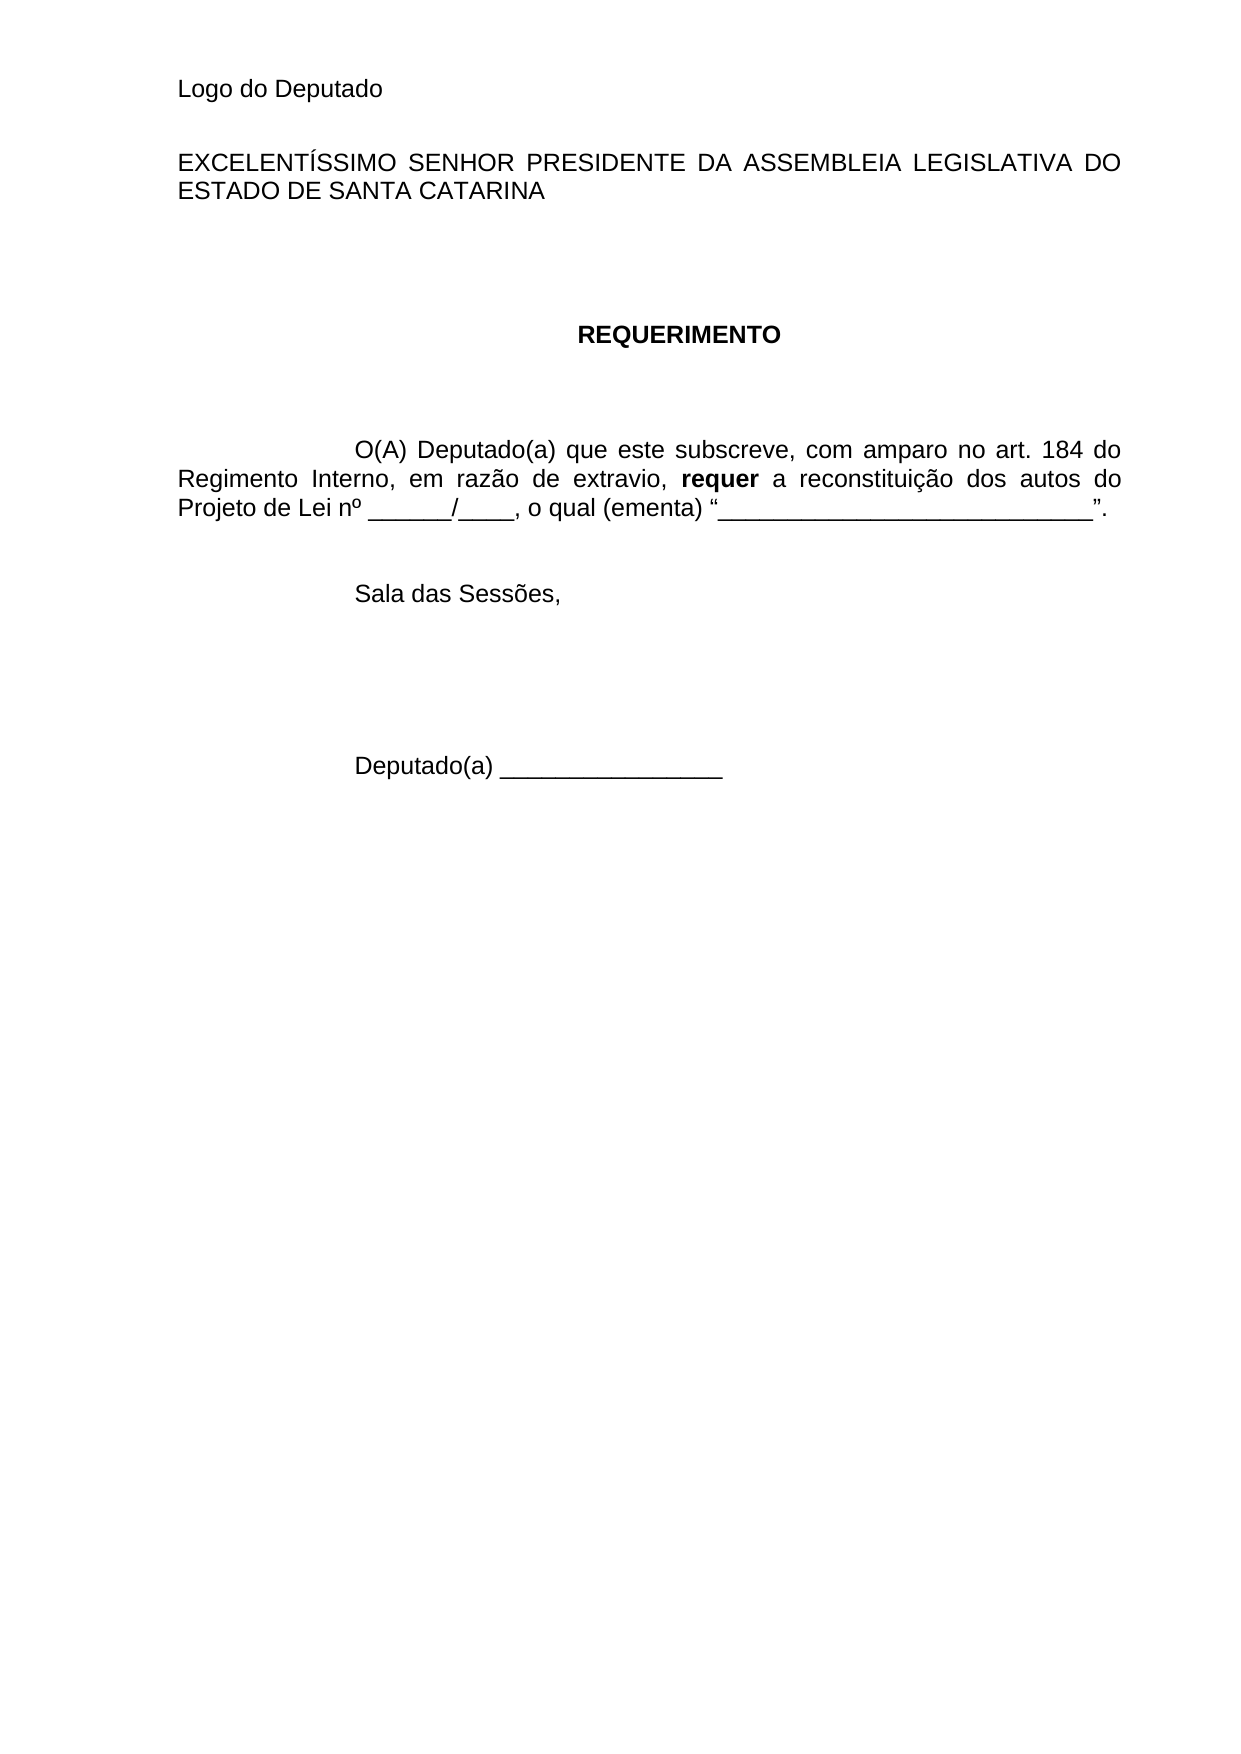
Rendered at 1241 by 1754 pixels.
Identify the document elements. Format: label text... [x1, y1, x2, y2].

subtitle REQUERIMENTO [177, 320, 1181, 349]
text Deputado(a) ________________ [177, 751, 1181, 780]
text EXCELENTÍSSIMO SENHOR PRESIDENTE DA ASSEMBLEIA LEGISLATIVA DO ESTADO DE SANTA CATARINA [177, 148, 1122, 205]
text O(A) Deputado(a) que este subscreve, com amparo no art. 184 do Regimento Interno, em razão de extravio, requer a reconstituição dos autos do Projeto de Lei nº ______/____, o qual (ementa) “___________________________”. [177, 435, 1122, 521]
text Sala das Sessões, [177, 579, 1181, 608]
